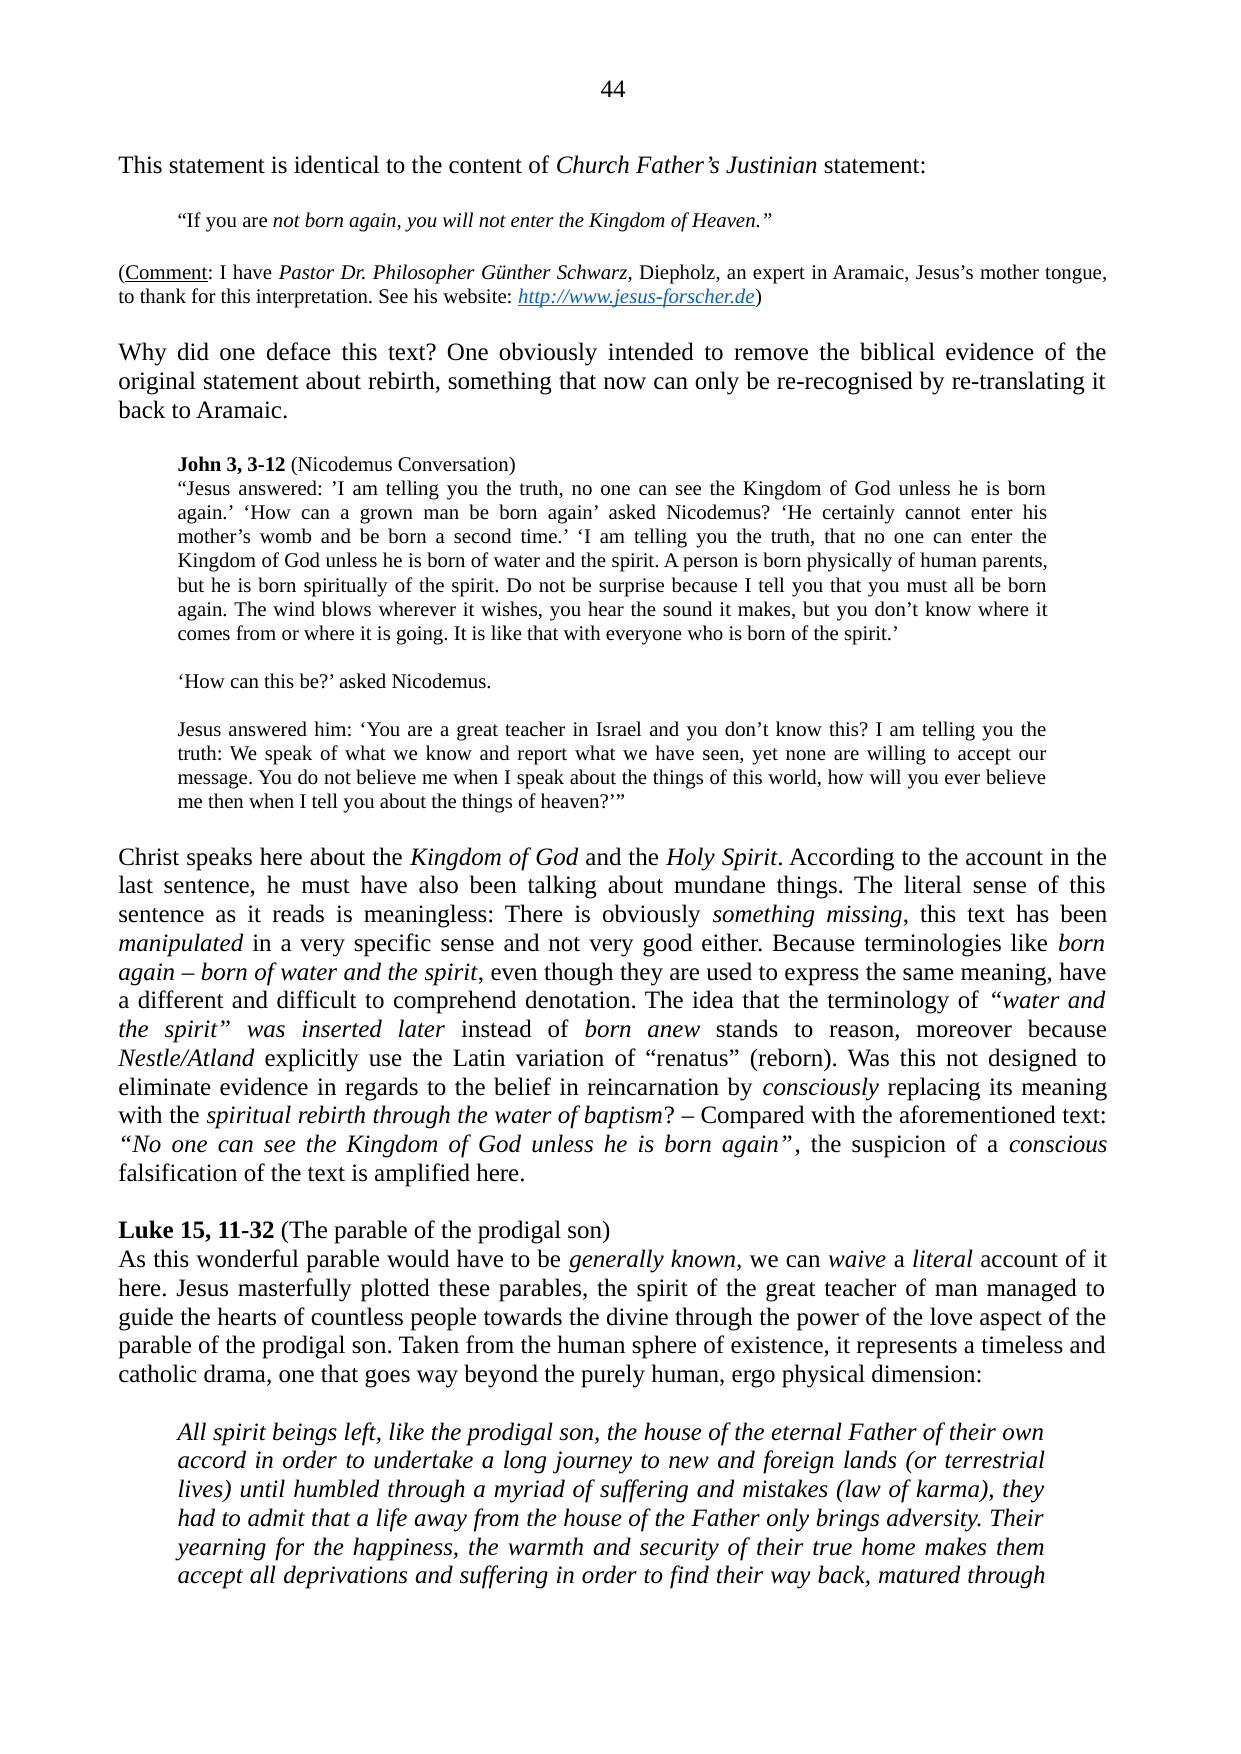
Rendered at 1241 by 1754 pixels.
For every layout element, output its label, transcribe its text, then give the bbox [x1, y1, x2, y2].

text “Jesus answered: ’I am telling you the truth, no one can see the Kingdom of God unless he is born again.’ ‘How can a grown man be born again’ asked Nicodemus? ‘He certainly cannot enter his mother’s womb and be born a second time.’ ‘I am telling you the truth, that no one can enter the Kingdom of God unless he is born of water and the spirit. A person is born physically of human parents, but he is born spiritually of the spirit. Do not be surprise because I tell you that you must all be born again. The wind blows wherever it wishes, you hear the sound it makes, but you don’t know where it comes from or where it is going. It is like that with everyone who is born of the spirit.’ [118, 476, 1048, 645]
text Why did one deface this text? One obviously intended to remove the biblical evidence of the original statement about rebirth, something that now can only be re-recognised by re-translating it back to Aramaic. [118, 337, 1107, 423]
text Luke 15, 11-32 (The parable of the prodigal son) [118, 1216, 1107, 1244]
text ‘How can this be?’ asked Nicodemus. [118, 669, 1048, 693]
text Jesus answered him: ‘You are a great teacher in Israel and you don’t know this? I am telling you the truth: We speak of what we know and report what we have seen, yet none are willing to accept our message. You do not believe me when I speak about the things of this world, how will you ever believe me then when I tell you about the things of heaven?’” [118, 717, 1048, 813]
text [118, 1417, 1048, 1589]
text (Comment: I have Pastor Dr. Philosopher Günther Schwarz, Diepholz, an expert in Aramaic, Jesus’s mother tongue, to thank for this interpretation. See his website: http://www.jesus-forscher.de) [118, 260, 1107, 308]
text This statement is identical to the content of Church Father’s Justinian statement: [118, 150, 1107, 179]
text Christ speaks here about the Kingdom of God and the Holy Spirit. According to the account in the last sentence, he must have also been talking about mundane things. The literal sense of this sentence as it reads is meaningless: There is obviously something missing, this text has been manipulated in a very specific sense and not very good either. Because terminologies like born again – born of water and the spirit, even though they are used to express the same meaning, have a different and difficult to comprehend denotation. The idea that the terminology of “water and the spirit” was inserted later instead of born anew stands to reason, moreover because Nestle/Atland explicitly use the Latin variation of “renatus” (reborn). Was this not designed to eliminate evidence in regards to the belief in reincarnation by consciously replacing its meaning with the spiritual rebirth through the water of baptism? – Compared with the aforementioned text: “No one can see the Kingdom of God unless he is born again”, the suspicion of a conscious falsification of the text is amplified here. [118, 842, 1107, 1187]
text “If you are not born again, you will not enter the Kingdom of Heaven.” [118, 207, 1107, 232]
text John 3, 3-12 (Nicodemus Conversation) [118, 452, 1048, 476]
text As this wonderful parable would have to be generally known, we can waive a literal account of it here. Jesus masterfully plotted these parables, the spirit of the great teacher of man managed to guide the hearts of countless people towards the divine through the power of the love aspect of the parable of the prodigal son. Taken from the human sphere of existence, it represents a timeless and catholic drama, one that goes way beyond the purely human, ergo physical dimension: [118, 1244, 1107, 1388]
